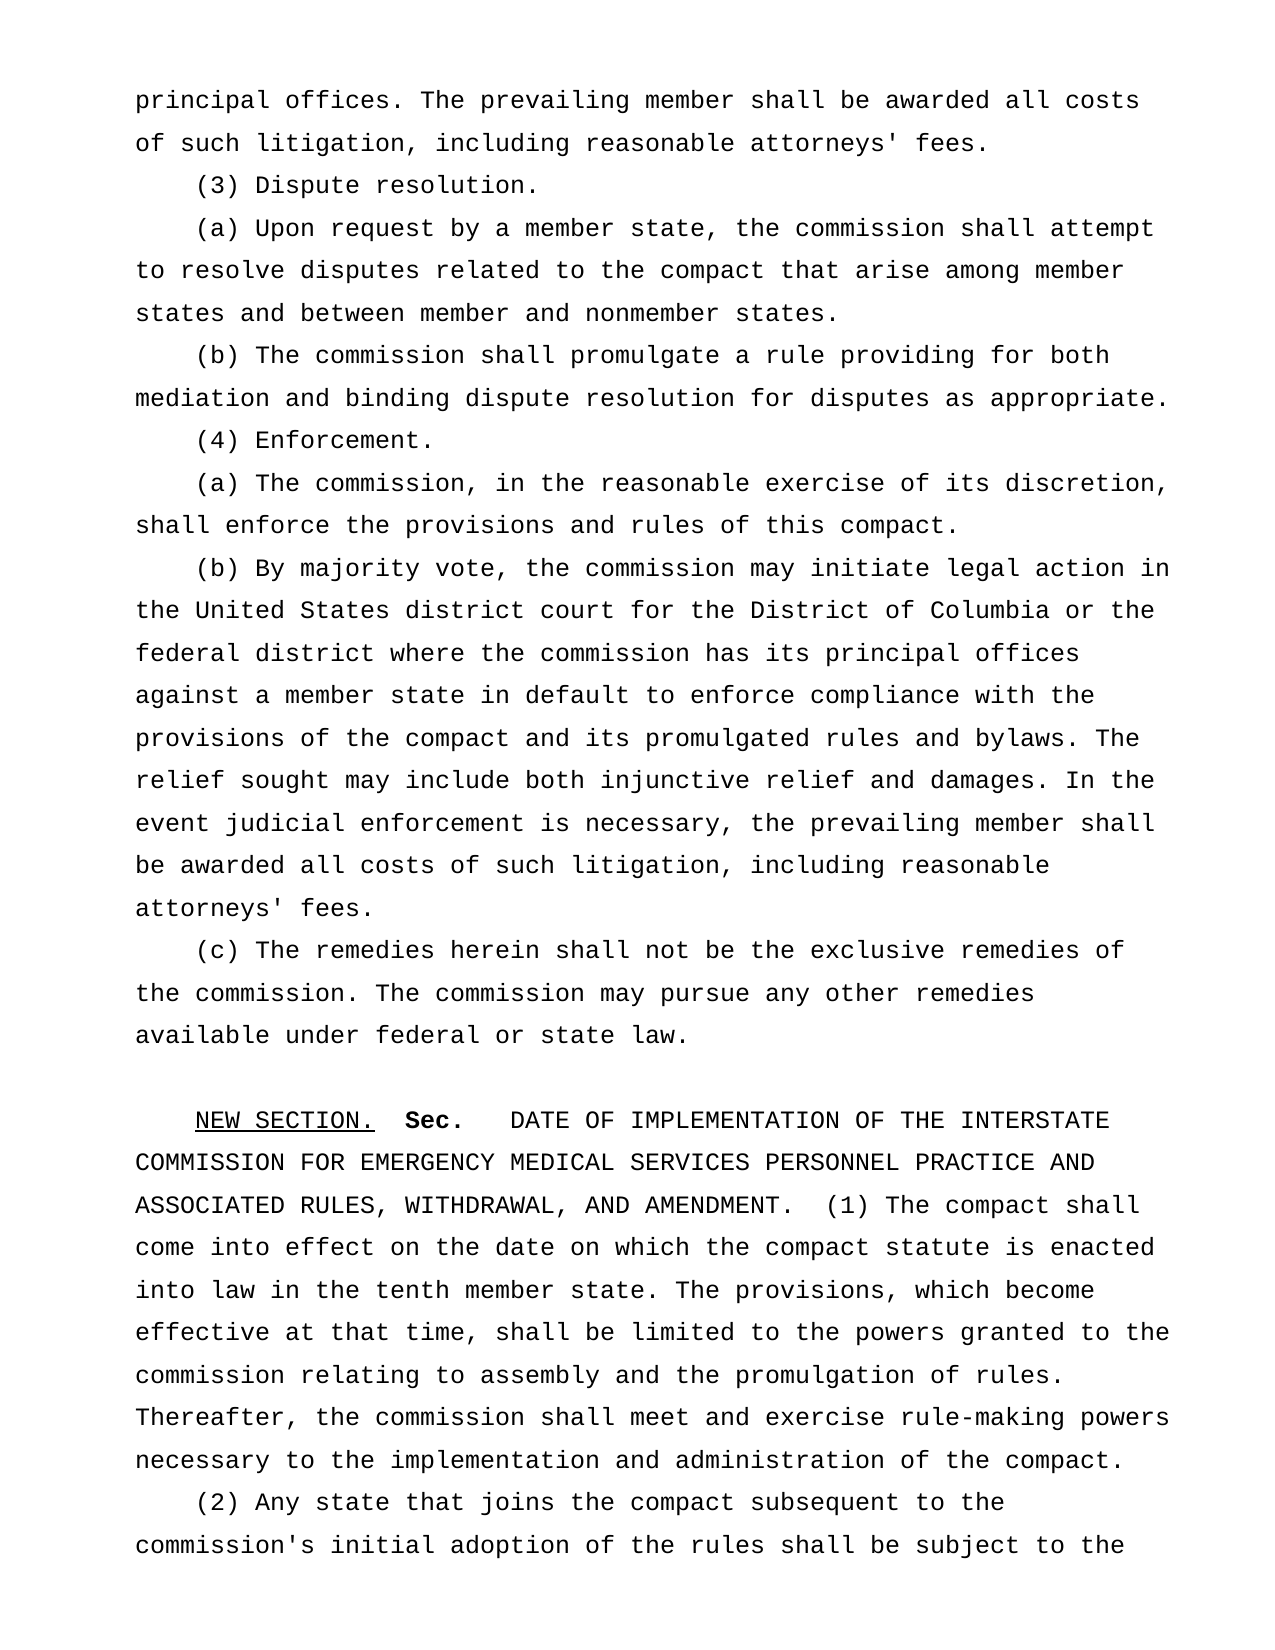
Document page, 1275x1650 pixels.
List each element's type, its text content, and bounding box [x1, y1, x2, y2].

text (b) The commission shall promulgate a rule providing for both mediation and binding dispute resolution for disputes as appropriate. [135, 330, 1170, 415]
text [135, 1477, 1170, 1562]
text (3) Dispute resolution. [135, 160, 1170, 202]
text (c) The remedies herein shall not be the exclusive remedies of the commission. The commission may pursue any other remedies available under federal or state law. [135, 925, 1170, 1052]
text (a) Upon request by a member state, the commission shall attempt to resolve disputes related to the compact that arise among member states and between member and nonmember states. [135, 202, 1170, 330]
text NEW SECTION. Sec. DATE OF IMPLEMENTATION OF THE INTERSTATE COMMISSION FOR EMERGENCY MEDICAL SERVICES PERSONNEL PRACTICE AND ASSOCIATED RULES, WITHDRAWAL, AND AMENDMENT. (1) The compact shall come into effect on the date on which the compact statute is enacted into law in the tenth member state. The provisions, which become effective at that time, shall be limited to the powers granted to the commission relating to assembly and the promulgation of rules. Thereafter, the commission shall meet and exercise rule-making powers necessary to the implementation and administration of the compact. [135, 1094, 1170, 1477]
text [135, 75, 1170, 160]
text (b) By majority vote, the commission may initiate legal action in the United States district court for the District of Columbia or the federal district where the commission has its principal offices against a member state in default to enforce compliance with the provisions of the compact and its promulgated rules and bylaws. The relief sought may include both injunctive relief and damages. In the event judicial enforcement is necessary, the prevailing member shall be awarded all costs of such litigation, including reasonable attorneys' fees. [135, 542, 1170, 925]
text (4) Enforcement. [135, 415, 1170, 457]
text (a) The commission, in the reasonable exercise of its discretion, shall enforce the provisions and rules of this compact. [135, 457, 1170, 542]
